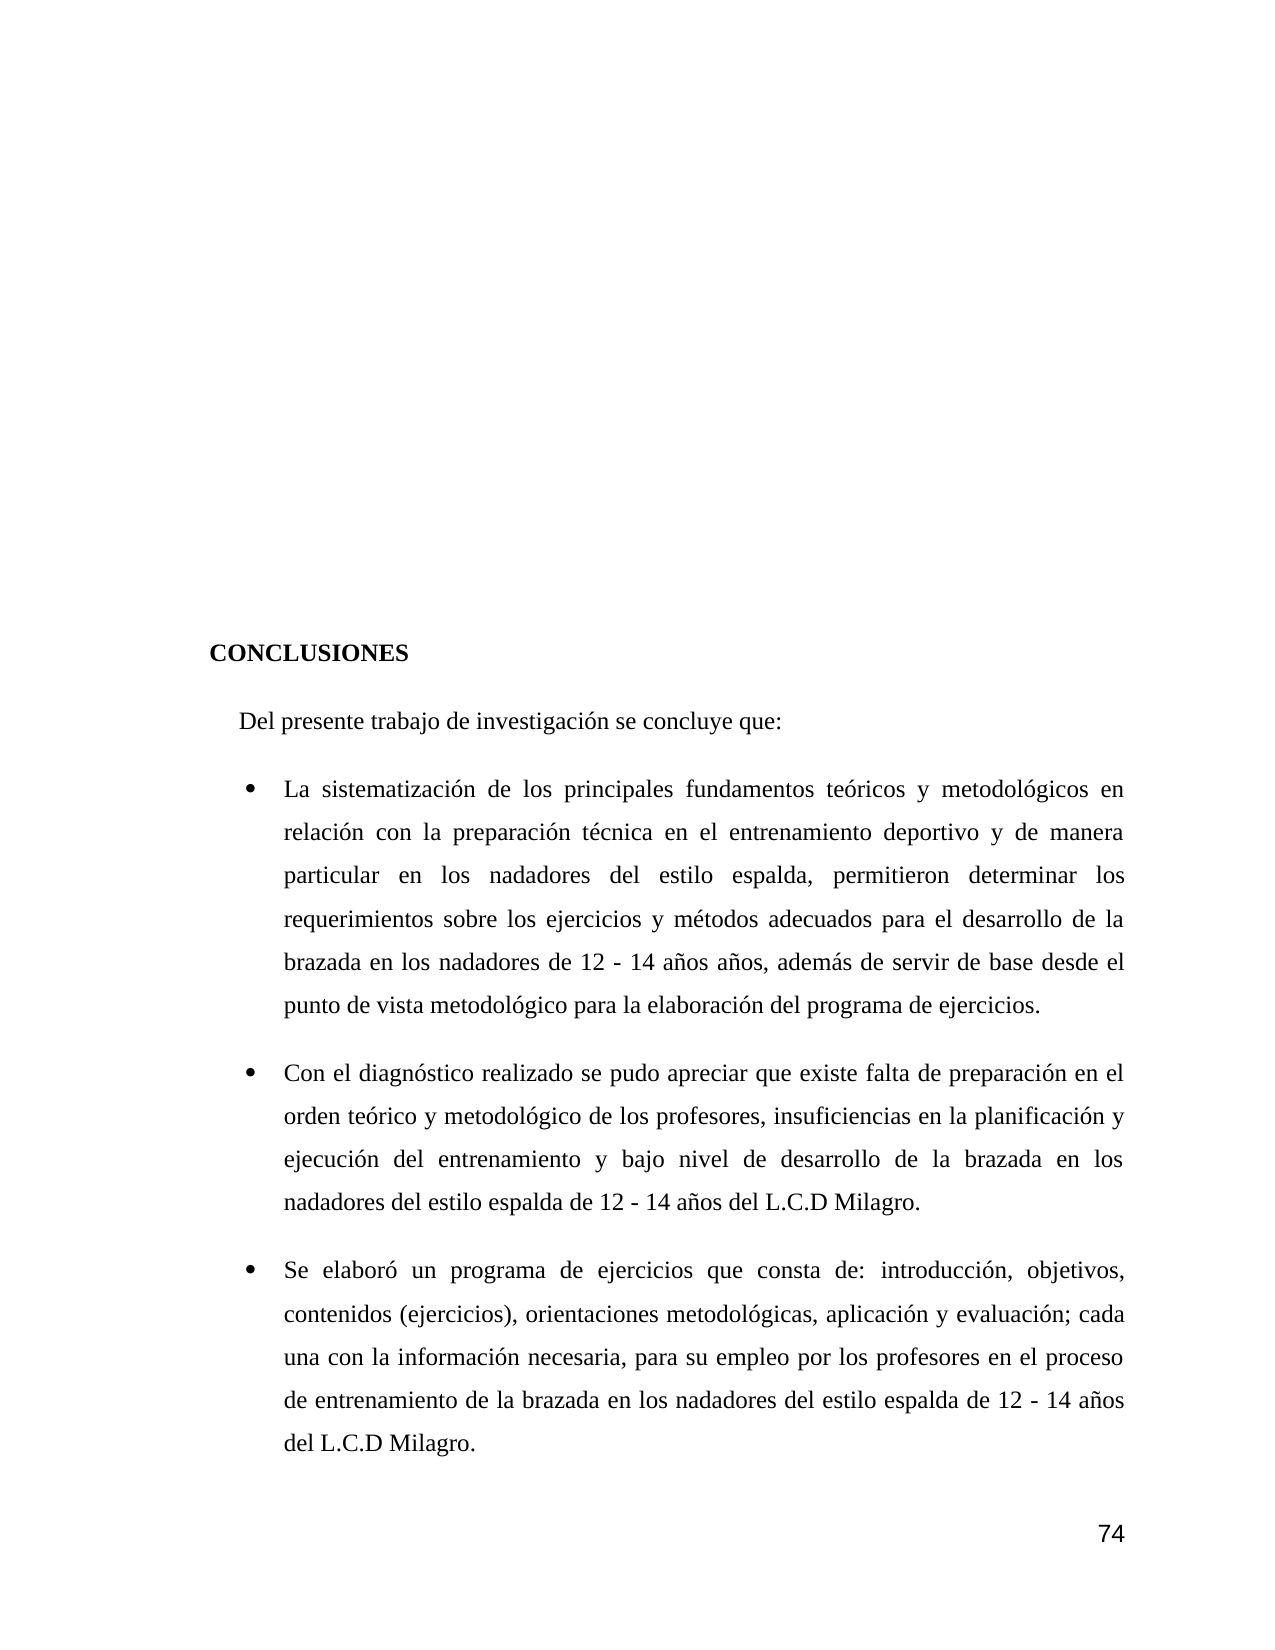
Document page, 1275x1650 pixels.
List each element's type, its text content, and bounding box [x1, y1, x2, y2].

text CONCLUSIONES [209, 638, 1125, 667]
list Se elaboró un programa de ejercicios que consta de: introducción, objetivos, contenidos (ejercicios), orientaciones metodológicas, aplicación y evaluación; cada una con la información necesaria, para su empleo por los profesores en el proceso de entrenamiento de la brazada en los nadadores del estilo espalda de 12 - 14 años del L.C.D Milagro. [246, 1256, 1125, 1457]
text Del presente trabajo de investigación se concluye que: [209, 706, 1125, 735]
list Con el diagnóstico realizado se pudo apreciar que existe falta de preparación en el orden teórico y metodológico de los profesores, insuficiencias en la planificación y ejecución del entrenamiento y bajo nivel de desarrollo de la brazada en los nadadores del estilo espalda de 12 - 14 años del L.C.D Milagro. [246, 1058, 1125, 1216]
list La sistematización de los principales fundamentos teóricos y metodológicos en relación con la preparación técnica en el entrenamiento deportivo y de manera particular en los nadadores del estilo espalda, permitieron determinar los requerimientos sobre los ejercicios y métodos adecuados para el desarrollo de la brazada en los nadadores de 12 - 14 años años, además de servir de base desde el punto de vista metodológico para la elaboración del programa de ejercicios. [246, 774, 1125, 1019]
